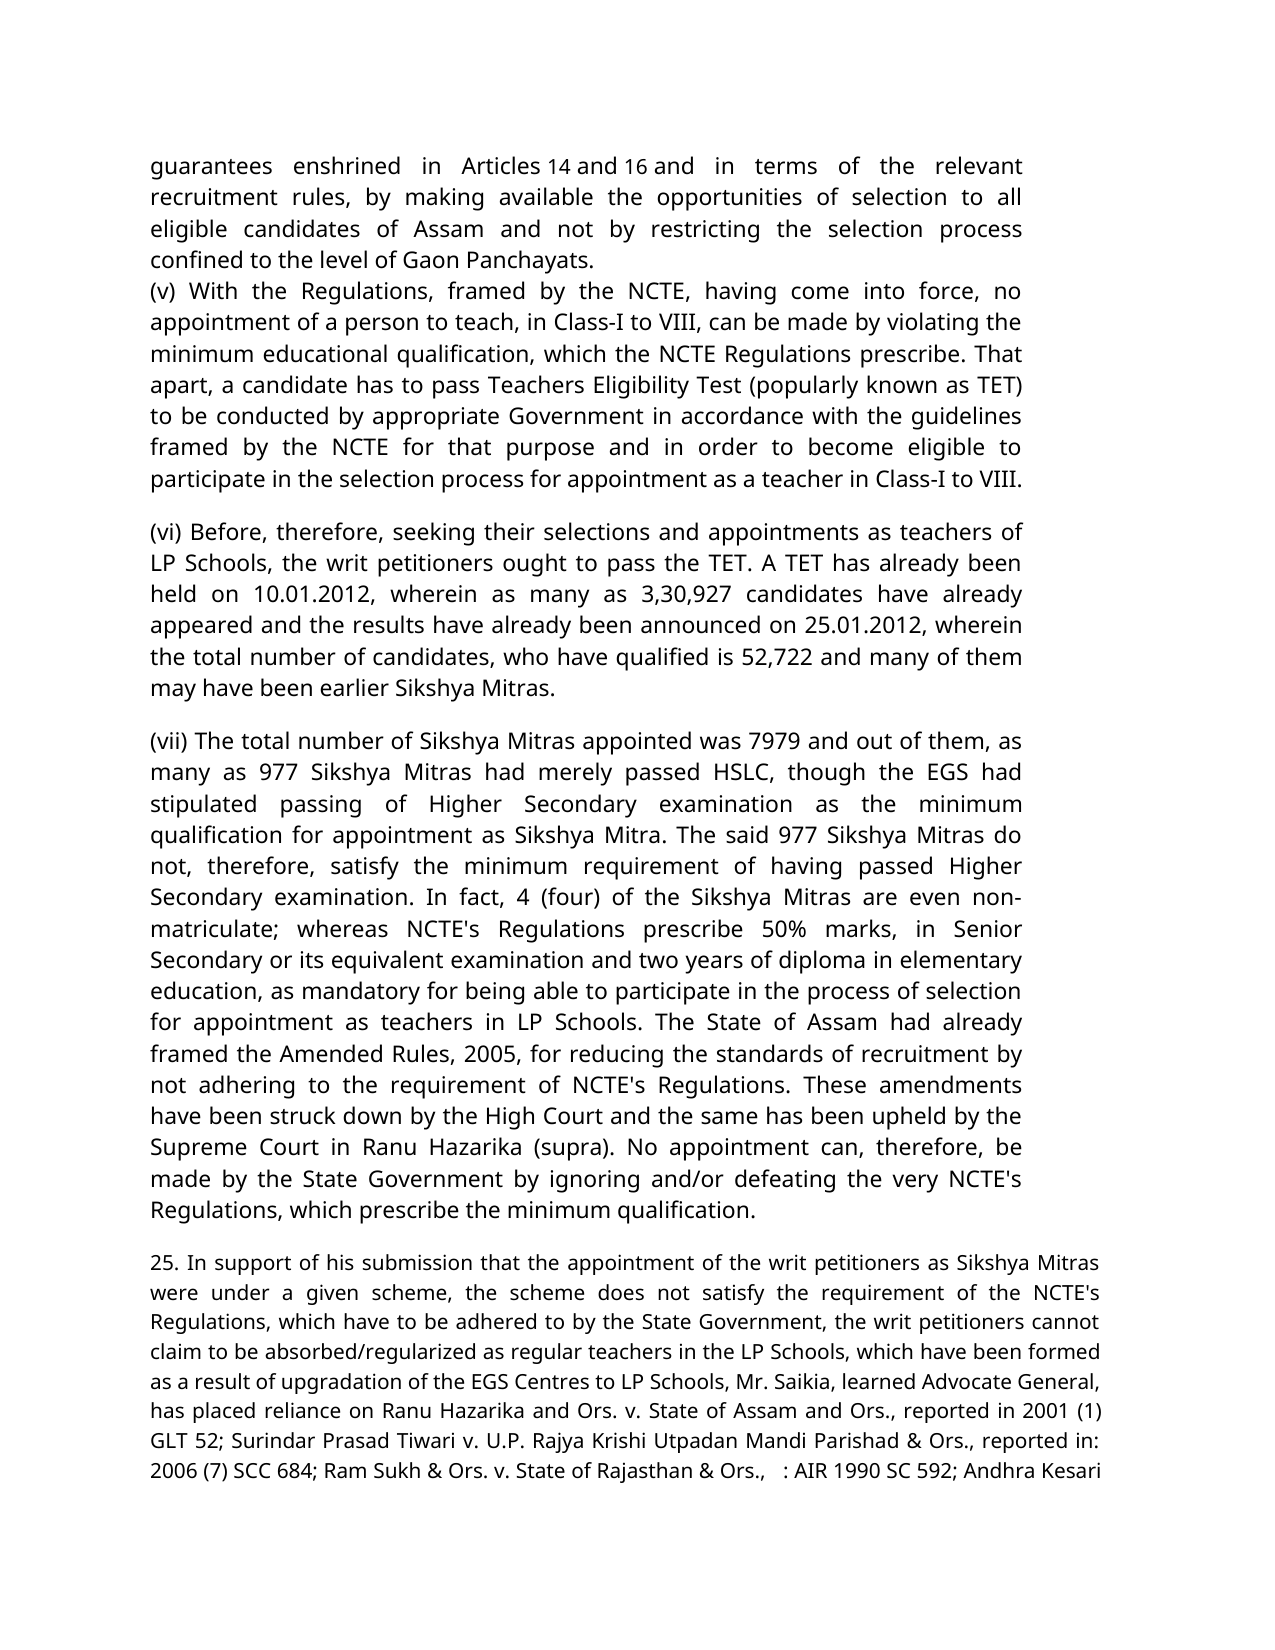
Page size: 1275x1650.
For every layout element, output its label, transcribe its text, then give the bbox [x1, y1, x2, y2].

text (vi) Before, therefore, seeking their selections and appointments as teachers of LP Schools, the writ petitioners ought to pass the TET. A TET has already been held on 10.01.2012, wherein as many as 3,30,927 candidates have already appeared and the results have already been announced on 25.01.2012, wherein the total number of candidates, who have qualified is 52,722 and many of them may have been earlier Sikshya Mitras. [150, 516, 1023, 703]
text (v) With the Regulations, framed by the NCTE, having come into force, no appointment of a person to teach, in Class-I to VIII, can be made by violating the minimum educational qualification, which the NCTE Regulations prescribe. That apart, a candidate has to pass Teachers Eligibility Test (popularly known as TET) to be conducted by appropriate Government in accordance with the guidelines framed by the NCTE for that purpose and in order to become eligible to participate in the selection process for appointment as a teacher in Class-I to VIII. [150, 275, 1023, 494]
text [150, 1247, 1102, 1484]
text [150, 150, 1023, 275]
text (vii) The total number of Sikshya Mitras appointed was 7979 and out of them, as many as 977 Sikshya Mitras had merely passed HSLC, though the EGS had stipulated passing of Higher Secondary examination as the minimum qualification for appointment as Sikshya Mitra. The said 977 Sikshya Mitras do not, therefore, satisfy the minimum requirement of having passed Higher Secondary examination. In fact, 4 (four) of the Sikshya Mitras are even non-matriculate; whereas NCTE's Regulations prescribe 50% marks, in Senior Secondary or its equivalent examination and two years of diploma in elementary education, as mandatory for being able to participate in the process of selection for appointment as teachers in LP Schools. The State of Assam had already framed the Amended Rules, 2005, for reducing the standards of recruitment by not adhering to the requirement of NCTE's Regulations. These amendments have been struck down by the High Court and the same has been upheld by the Supreme Court in Ranu Hazarika (supra). No appointment can, therefore, be made by the State Government by ignoring and/or defeating the very NCTE's Regulations, which prescribe the minimum qualification. [150, 725, 1023, 1225]
